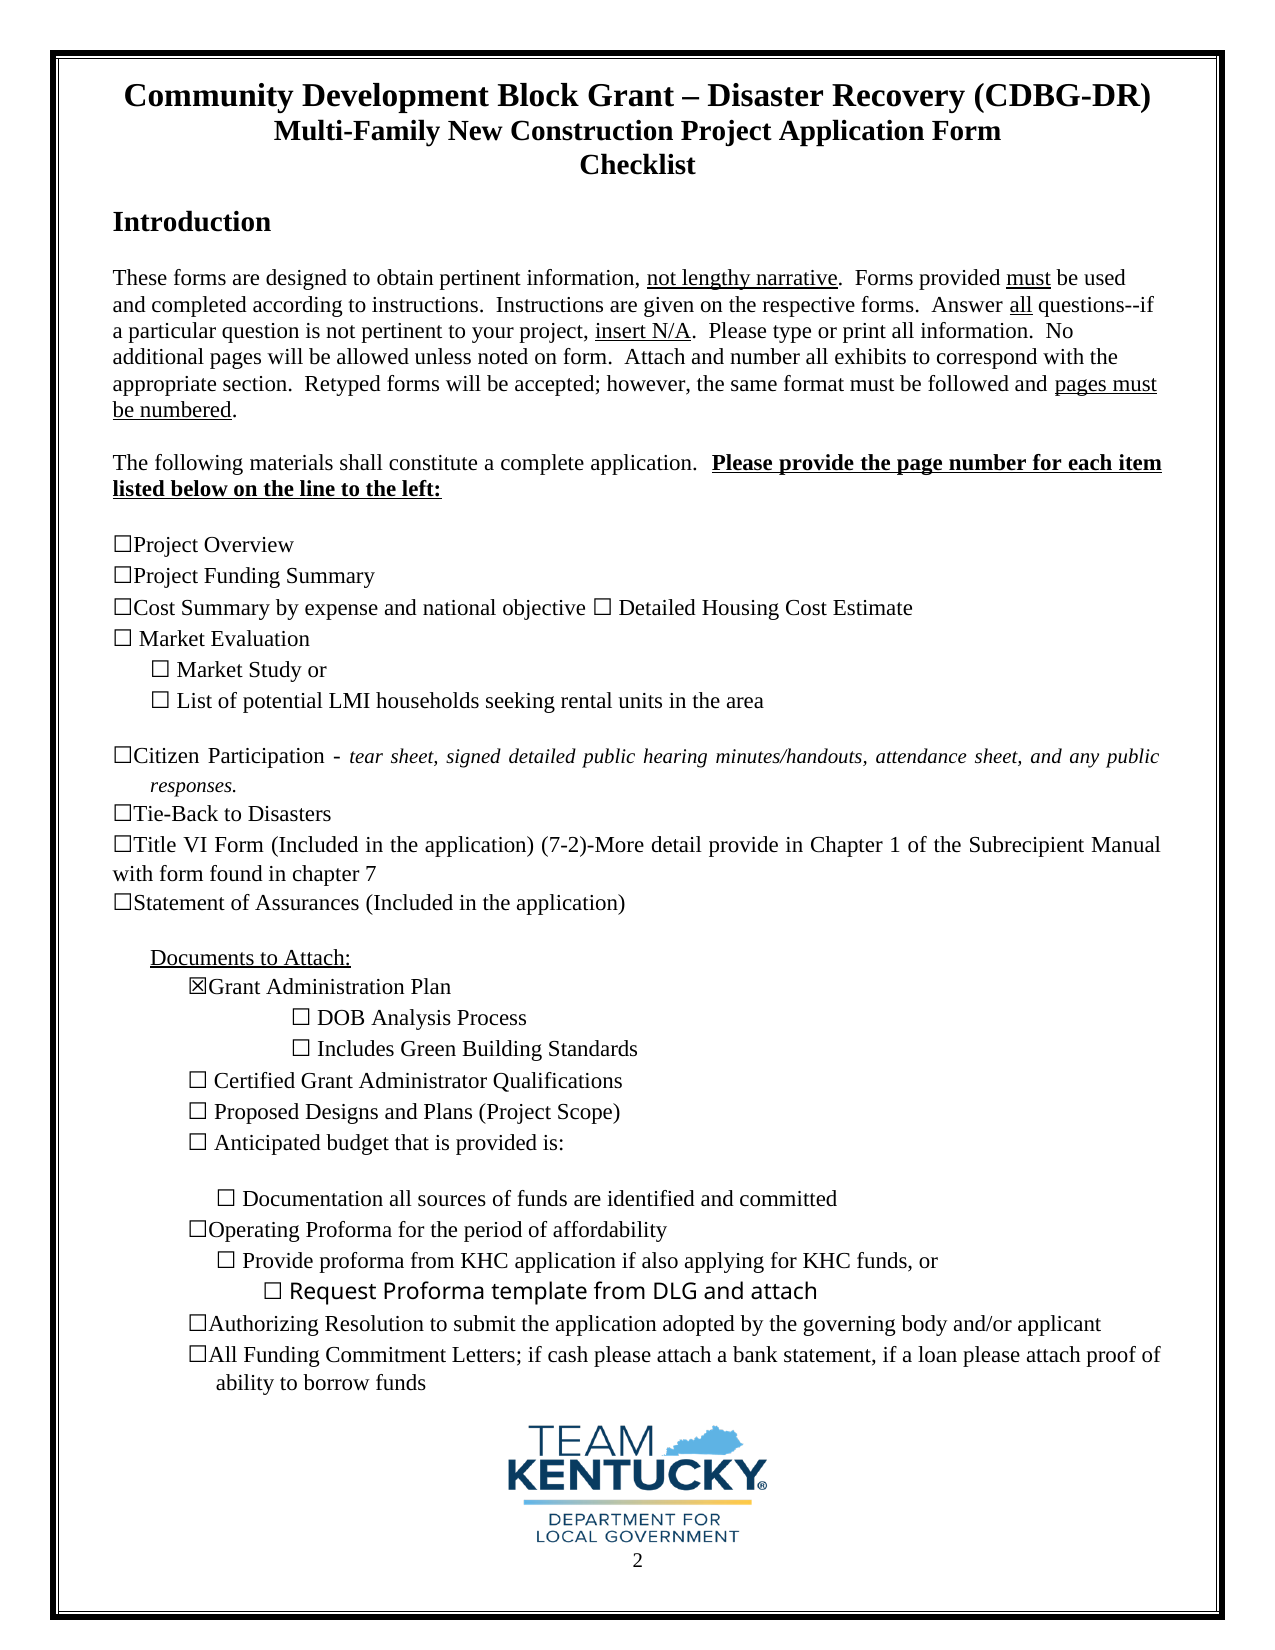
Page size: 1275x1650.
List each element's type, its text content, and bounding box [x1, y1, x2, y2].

text ☐ Provide proforma from KHC application if also applying for KHC funds, or [112, 1244, 1162, 1275]
text Authorizing Resolution to submit the application adopted by the governing body and/or applicant [112, 1306, 1162, 1338]
text Citizen Participation - tear sheet, signed detailed public hearing minutes/handouts, attendance sheet, and any public responses. [112, 739, 1162, 797]
text ☐ Market Study or [112, 653, 1162, 684]
text ☐ Proposed Designs and Plans (Project Scope) [112, 1095, 1162, 1126]
picture [505, 1425, 770, 1548]
text Market Evaluation [112, 622, 1162, 653]
text All Funding Commitment Letters; if cash please attach a bank statement, if a loan please attach proof of ability to borrow funds [112, 1338, 1162, 1395]
text Project Funding Summary [112, 559, 1162, 590]
subtitle These forms are designed to obtain pertinent information, not lengthy narrative. Forms provided must be used and completed according to instructions. Instructions are given on the respective forms. Answer all questions--if a particular question is not pertinent to your project, insert N/A. Please type or print all information. No additional pages will be allowed unless noted on form. Attach and number all exhibits to correspond with the appropriate section. Retyped forms will be accepted; however, the same format must be followed and pages must be numbered. [112, 264, 1162, 422]
text Statement of Assurances (Included in the application) [112, 886, 1162, 917]
text Grant Administration Plan [112, 970, 1162, 1001]
text ☐ Documentation all sources of funds are identified and committed [112, 1181, 1162, 1213]
text Certified Grant Administrator Qualifications [112, 1064, 1162, 1095]
text ☐ List of potential LMI households seeking rental units in the area [112, 684, 1162, 715]
text DOB Analysis Process [187, 1001, 1162, 1032]
text Cost Summary by expense and national objective Detailed Housing Cost Estimate [112, 590, 1162, 622]
text Project Overview [112, 528, 1162, 559]
text Title VI Form (Included in the application) (7-2)-More detail provide in Chapter 1 of the Subrecipient Manual with form found in chapter 7 [112, 828, 1162, 886]
text Tie-Back to Disasters [112, 797, 1162, 828]
text The following materials shall constitute a complete application. Please provide the page number for each item listed below on the line to the left: [112, 449, 1162, 502]
text Operating Proforma for the period of affordability [187, 1213, 1162, 1244]
text ☐ Anticipated budget that is provided is: [112, 1126, 1162, 1157]
text ☐ Includes Green Building Standards [187, 1032, 1162, 1064]
text Documents to Attach: [112, 943, 1162, 970]
subtitle Introduction [112, 204, 1162, 238]
text ☐ Request Proforma template from DLG and attach [112, 1275, 1162, 1306]
